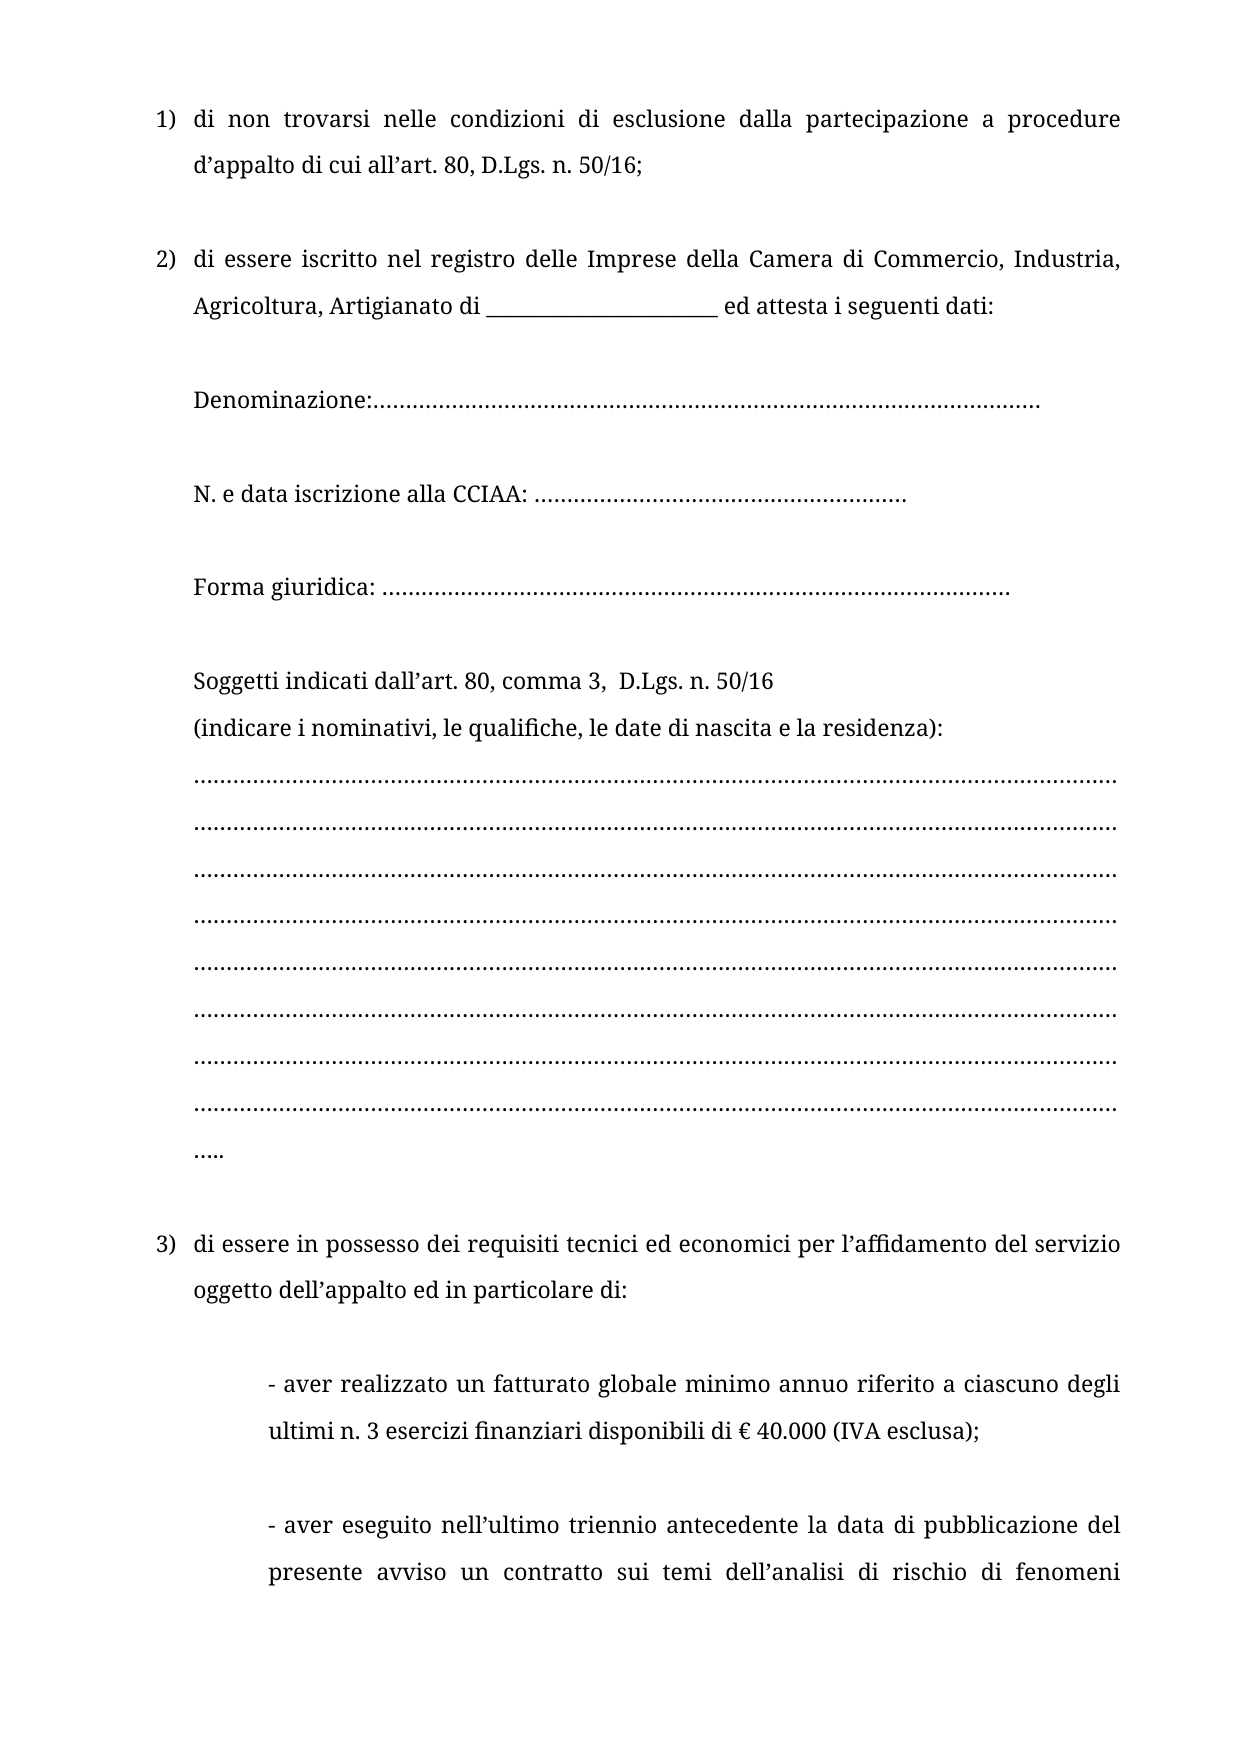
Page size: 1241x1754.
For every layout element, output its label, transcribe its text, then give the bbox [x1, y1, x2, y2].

list di non trovarsi nelle condizioni di esclusione dalla partecipazione a procedure d’appalto di cui all’art. 80, D.Lgs. n. 50/16; [156, 102, 1122, 181]
list (indicare i nominativi, le qualifiche, le date di nascita e la residenza): [193, 712, 1122, 743]
list di essere in possesso dei requisiti tecnici ed economici per l’affidamento del servizio oggetto dell’appalto ed in particolare di: [156, 1227, 1122, 1306]
list …………………………………………………………………………………………………………………………………………………………………………………………………………………………………………………………………………………………………………………………………………………………………………………………………………………………………………………………………………………………………………………………………………………………………………………………………………………………………………………………………………………………………………………………………………………………………………………………………………………………………………………………………………………………………………………………………………………………………………………………………………………………………………….. [193, 759, 1122, 1165]
list Forma giuridica: …………………………………………………………………………………… [193, 571, 1122, 602]
list di essere iscritto nel registro delle Imprese della Camera di Commercio, Industria, Agricoltura, Artigianato di ______________________ ed attesta i seguenti dati: [156, 243, 1122, 321]
list Soggetti indicati dall’art. 80, comma 3, D.Lgs. n. 50/16 [193, 665, 1122, 696]
list Denominazione:………………………………………………………………………………………… [193, 384, 1122, 415]
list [268, 1509, 1122, 1587]
list N. e data iscrizione alla CCIAA: ………………………………………………… [193, 477, 1122, 509]
list - aver realizzato un fatturato globale minimo annuo riferito a ciascuno degli ultimi n. 3 esercizi finanziari disponibili di € 40.000 (IVA esclusa); [268, 1368, 1122, 1446]
